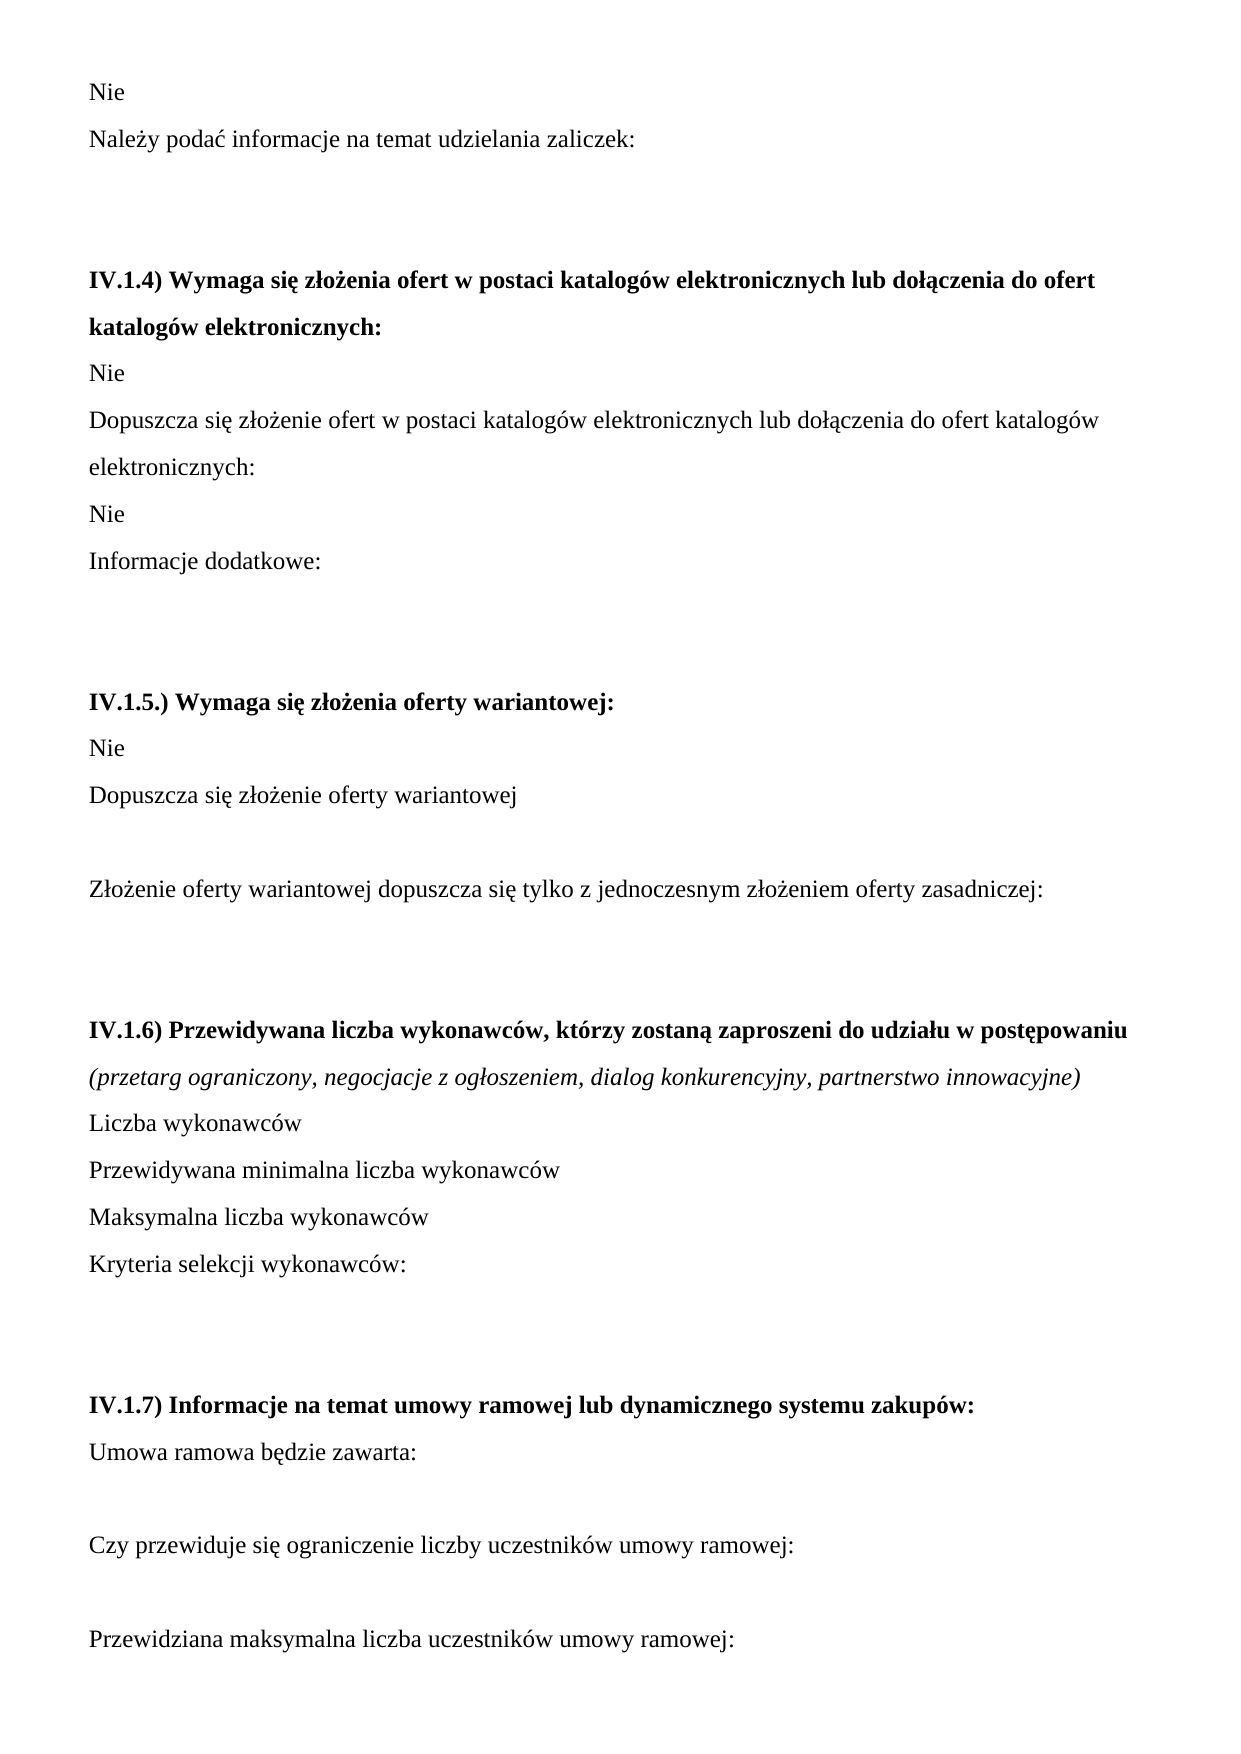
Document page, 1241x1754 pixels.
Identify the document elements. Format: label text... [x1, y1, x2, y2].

text IV.1.7) Informacje na temat umowy ramowej lub dynamicznego systemu zakupów: [89, 1325, 1181, 1418]
text IV.1.6) Przewidywana liczba wykonawców, którzy zostaną zaproszeni do udziału w postępowaniu (przetarg ograniczony, negocjacje z ogłoszeniem, dialog konkurencyjny, partnerstwo innowacyjne) [89, 950, 1181, 1090]
text IV.1.4) Wymaga się złożenia ofert w postaci katalogów elektronicznych lub dołączenia do ofert katalogów elektronicznych: [89, 200, 1181, 340]
text Nie Dopuszcza się złożenie ofert w postaci katalogów elektronicznych lub dołączenia do ofert katalogów elektronicznych: Nie Informacje dodatkowe: [89, 340, 1181, 622]
text Nie Dopuszcza się złożenie oferty wariantowej Złożenie oferty wariantowej dopuszcza się tylko z jednoczesnym złożeniem oferty zasadniczej: [89, 715, 1181, 950]
text IV.1.5.) Wymaga się złożenia oferty wariantowej: [89, 622, 1181, 715]
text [89, 1418, 1181, 1700]
text Liczba wykonawców Przewidywana minimalna liczba wykonawców Maksymalna liczba wykonawców Kryteria selekcji wykonawców: [89, 1090, 1181, 1325]
text Nie Należy podać informacje na temat udzielania zaliczek: [89, 59, 1181, 200]
